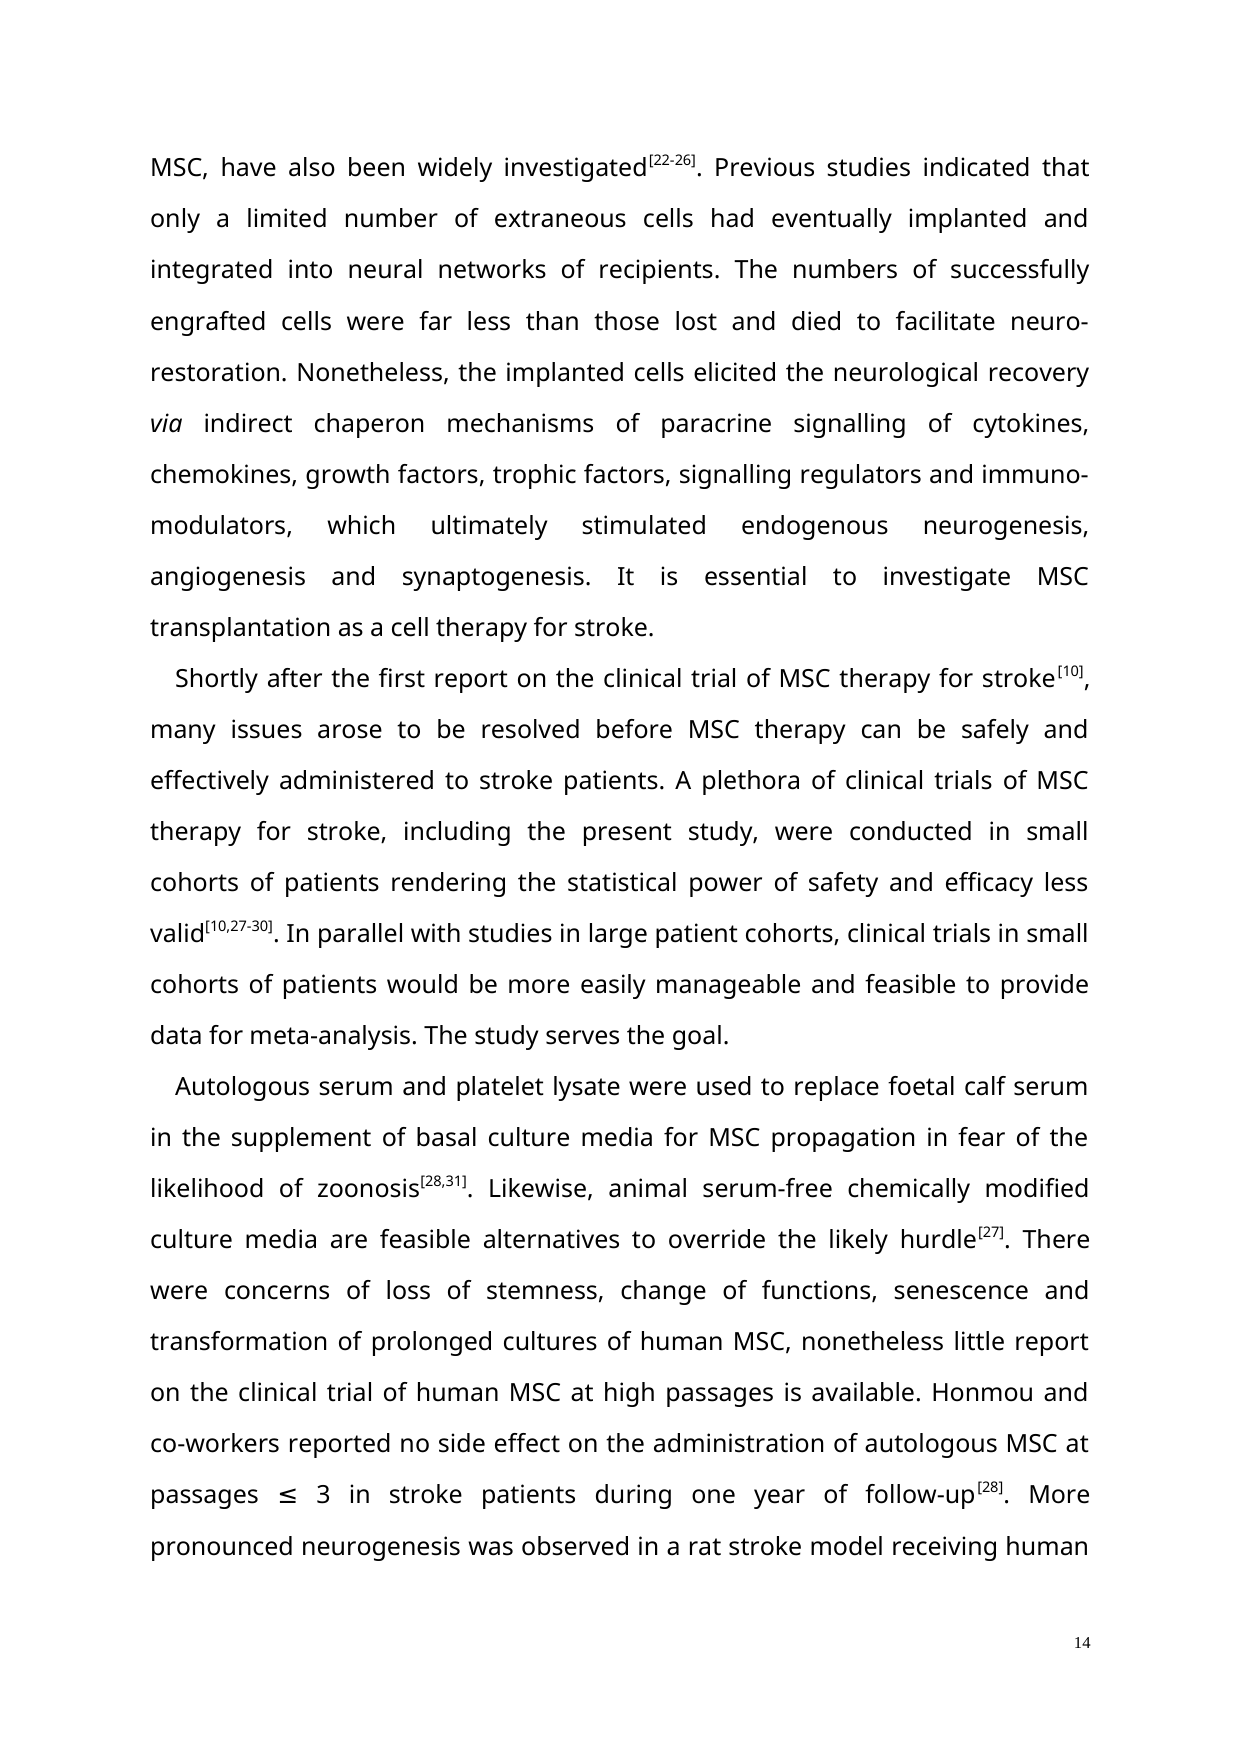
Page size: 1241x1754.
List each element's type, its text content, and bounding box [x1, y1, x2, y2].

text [150, 150, 1090, 643]
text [150, 1069, 1090, 1562]
text Shortly after the first report on the clinical trial of MSC therapy for stroke[10], many issues arose to be resolved before MSC therapy can be safely and effectively administered to stroke patients. A plethora of clinical trials of MSC therapy for stroke, including the present study, were conducted in small cohorts of patients rendering the statistical power of safety and efficacy less valid[10,27-30]. In parallel with studies in large patient cohorts, clinical trials in small cohorts of patients would be more easily manageable and feasible to provide data for meta-analysis. The study serves the goal. [150, 660, 1090, 1052]
